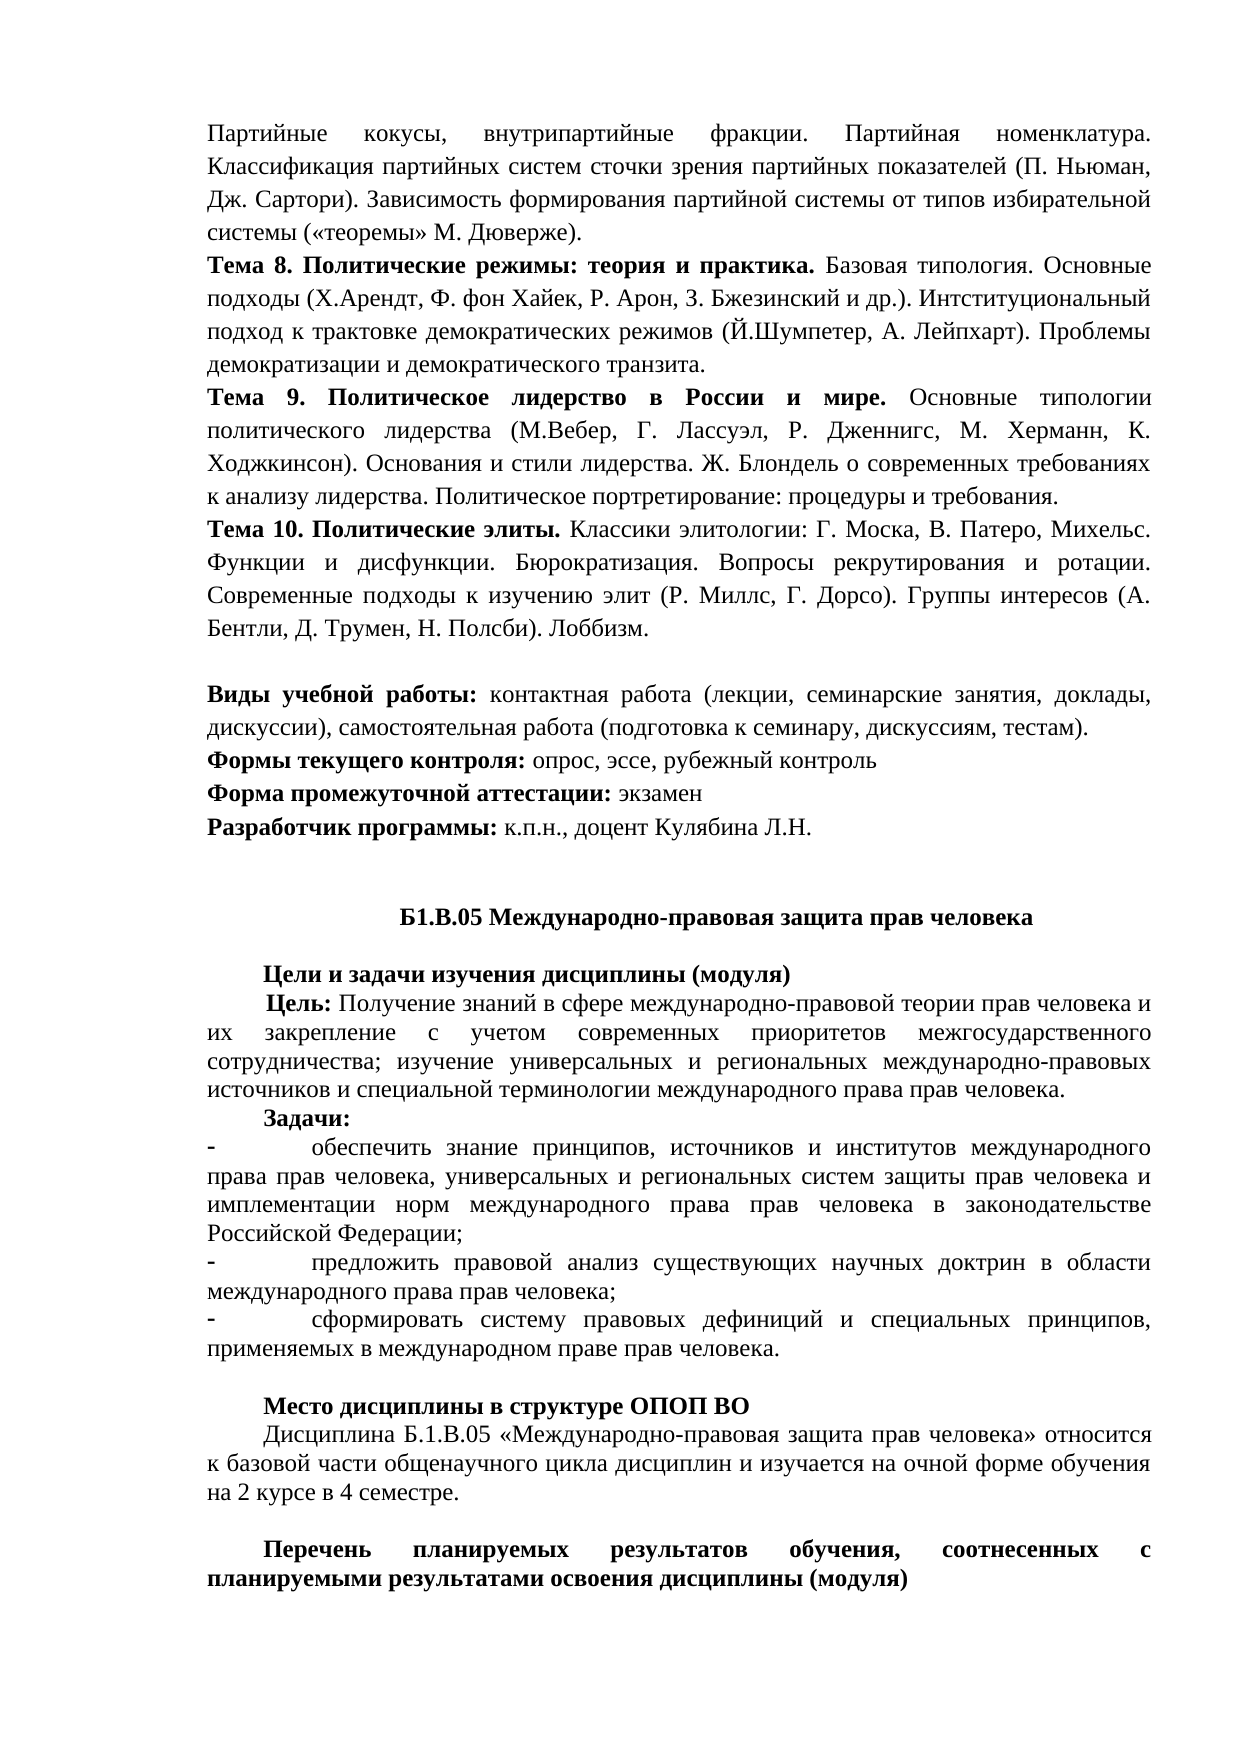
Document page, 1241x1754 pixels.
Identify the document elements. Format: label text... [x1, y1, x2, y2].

text Тема 8. Политические режимы: теория и практика. Базовая типология. Основные подходы (Х.Арендт, Ф. фон Хайек, Р. Арон, З. Бжезинский и др.). Интституциональный подход к трактовке демократических режимов (Й.Шумпетер, А. Лейпхарт). Проблемы демократизации и демократического транзита. [207, 250, 1152, 378]
text Дисциплина Б.1.В.05 «Международно-правовая защита прав человека» относится к базовой части общенаучного цикла дисциплин и изучается на очной форме обучения на 2 курсе в 4 семестре. [207, 1419, 1152, 1506]
text Разработчик программы: к.п.н., доцент Кулябина Л.Н. [207, 812, 1152, 840]
text Виды учебной работы: контактная работа (лекции, семинарские занятия, доклады, дискуссии), самостоятельная работа (подготовка к семинару, дискуссиям, тестам). [207, 679, 1152, 741]
list обеспечить знание принципов, источников и институтов международного права прав человека, универсальных и региональных систем защиты прав человека и имплементации норм международного права прав человека в законодательстве Российской Федерации; [207, 1132, 1152, 1247]
text Перечень планируемых результатов обучения, соотнесенных с планируемыми результатами освоения дисциплины (модуля) [207, 1534, 1152, 1592]
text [207, 118, 1152, 246]
list сформировать систему правовых дефиниций и специальных принципов, применяемых в международном праве прав человека. [207, 1304, 1152, 1362]
text Формы текущего контроля: опрос, эссе, рубежный контроль [207, 746, 1152, 774]
list Цель: Получение знаний в сфере международно-правовой теории прав человека и их закрепление с учетом современных приоритетов межгосударственного сотрудничества; изучение универсальных и региональных международно-правовых источников и специальной терминологии международного права прав человека. [207, 988, 1152, 1103]
text Задачи: [207, 1103, 1152, 1132]
text Б1.В.05 Международно-правовая защита прав человека [207, 902, 1152, 931]
text Тема 9. Политическое лидерство в России и мире. Основные типологии политического лидерства (М.Вебер, Г. Лассуэл, Р. Дженнигс, М. Херманн, К. Ходжкинсон). Основания и стили лидерства. Ж. Блондель о современных требованиях к анализу лидерства. Политическое портретирование: процедуры и требования. [207, 382, 1152, 510]
list предложить правовой анализ существующих научных доктрин в области международного права прав человека; [207, 1247, 1152, 1304]
text Тема 10. Политические элиты. Классики элитологии: Г. Моска, В. Патеро, Михельс. Функции и дисфункции. Бюрократизация. Вопросы рекрутирования и ротации. Современные подходы к изучению элит (Р. Миллс, Г. Дорсо). Группы интересов (А. Бентли, Д. Трумен, Н. Полсби). Лоббизм. [207, 514, 1152, 642]
text Цели и задачи изучения дисциплины (модуля) [207, 959, 1152, 988]
text Место дисциплины в структуре ОПОП ВО [207, 1391, 1152, 1419]
text Форма промежуточной аттестации: экзамен [207, 778, 1152, 807]
